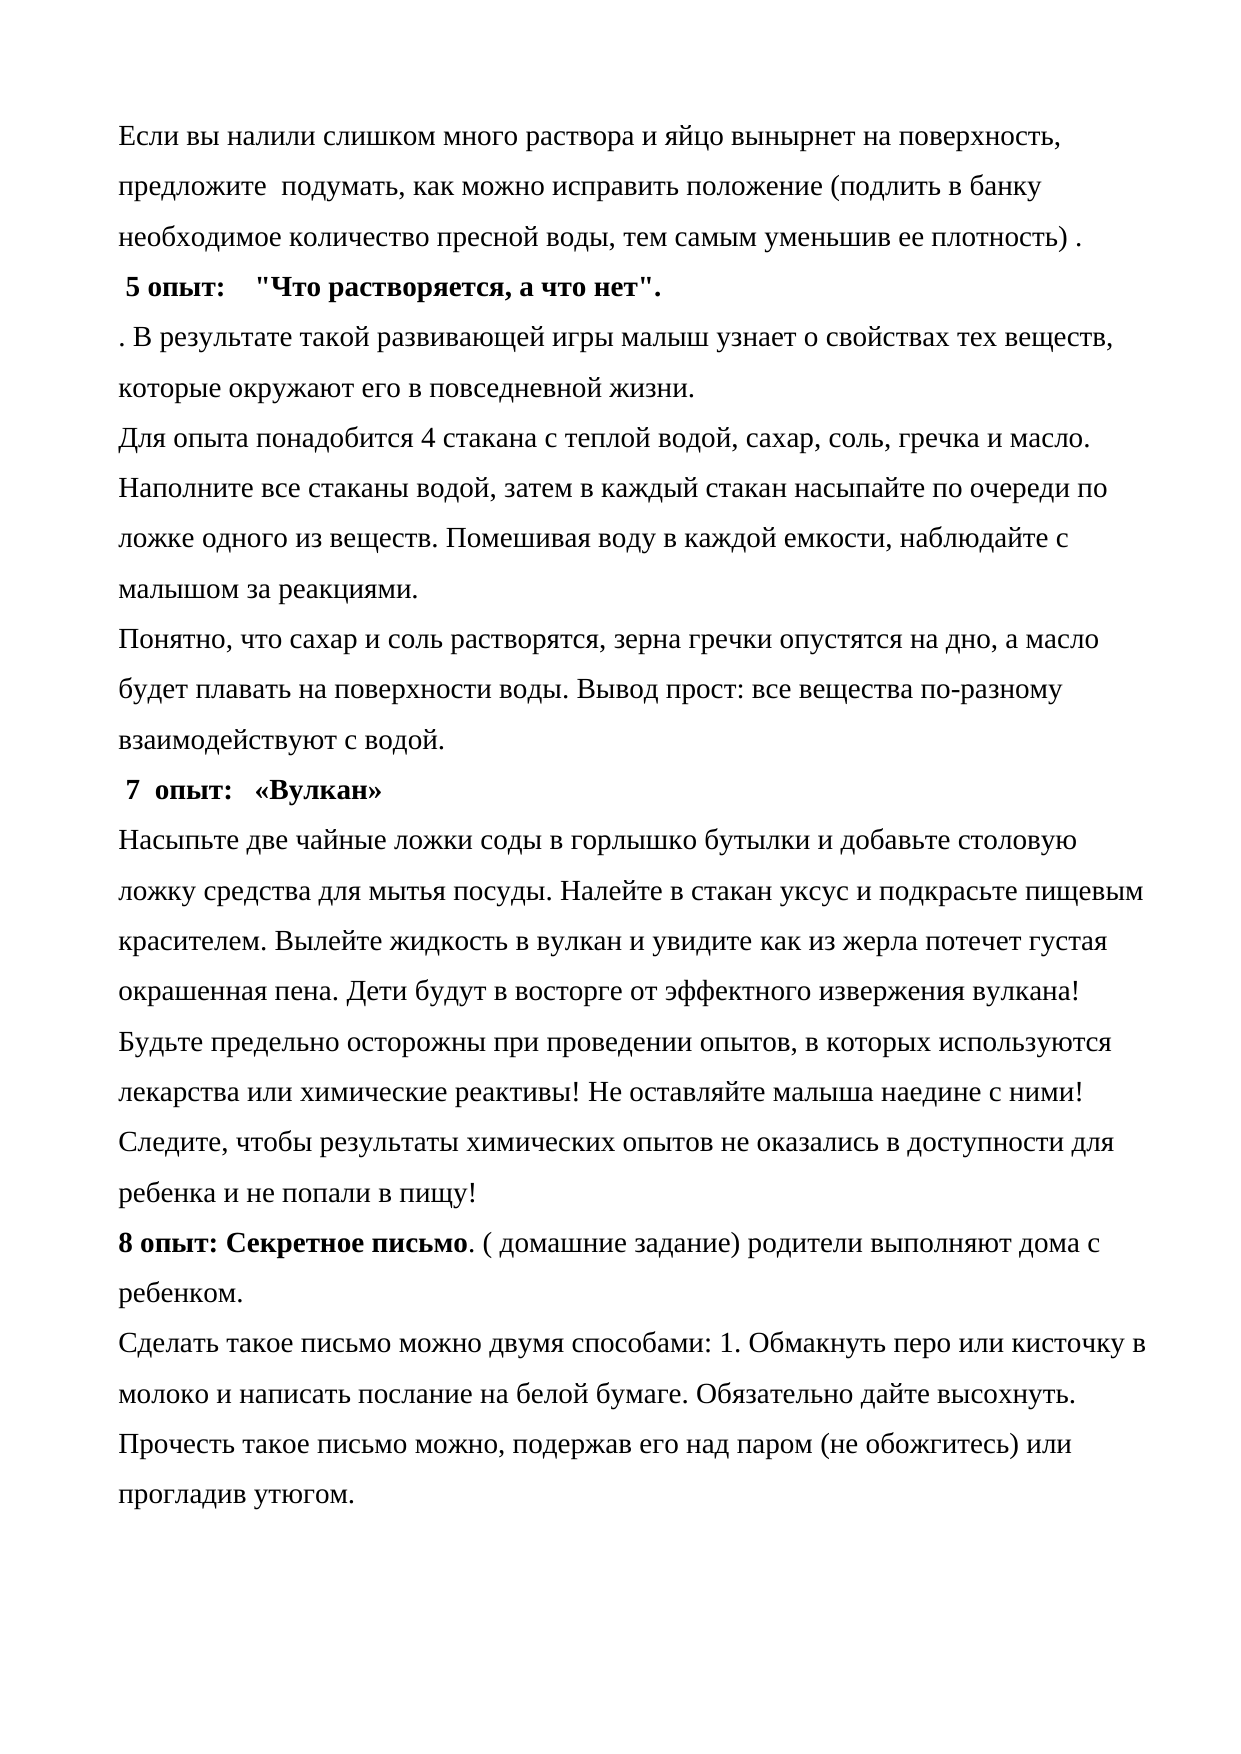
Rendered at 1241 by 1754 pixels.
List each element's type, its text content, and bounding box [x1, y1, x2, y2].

text 7 опыт: «Вулкан» [118, 772, 1152, 806]
text Насыпьте две чайные ложки соды в горлышко бутылки и добавьте столовую ложку средства для мытья посуды. Налейте в стакан уксус и подкрасьте пищевым красителем. Вылейте жидкость в вулкан и увидите как из жерла потечет густая окрашенная пена. Дети будут в восторге от эффектного извержения вулкана! [118, 822, 1152, 1007]
text . В результате такой развивающей игры малыш узнает о свойствах тех веществ, которые окружают его в повседневной жизни. [118, 319, 1152, 403]
text Будьте предельно осторожны при проведении опытов, в которых используются лекарства или химические реактивы! Не оставляйте малыша наедине с ними! Следите, чтобы результаты химических опытов не оказались в доступности для ребенка и не попали в пищу! [118, 1024, 1152, 1208]
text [118, 118, 1152, 252]
text 5 опыт: "Что растворяется, а что нет". [118, 269, 1152, 303]
text Для опыта понадобится 4 стакана с теплой водой, сахар, соль, гречка и масло. Наполните все стаканы водой, затем в каждый стакан насыпайте по очереди по ложке одного из веществ. Помешивая воду в каждой емкости, наблюдайте с малышом за реакциями. [118, 420, 1152, 604]
text 8 опыт: Секретное письмо. ( домашние задание) родители выполняют дома с ребенком. [118, 1225, 1152, 1309]
text Сделать такое письмо можно двумя способами: 1. Обмакнуть перо или кисточку в молоко и написать послание на белой бумаге. Обязательно дайте высохнуть. Прочесть такое письмо можно, подержав его над паром (не обожгитесь) или прогладив утюгом. [118, 1326, 1152, 1510]
text Понятно, что сахар и соль растворятся, зерна гречки опустятся на дно, а масло будет плавать на поверхности воды. Вывод прост: все вещества по-разному взаимодействуют с водой. [118, 621, 1152, 755]
